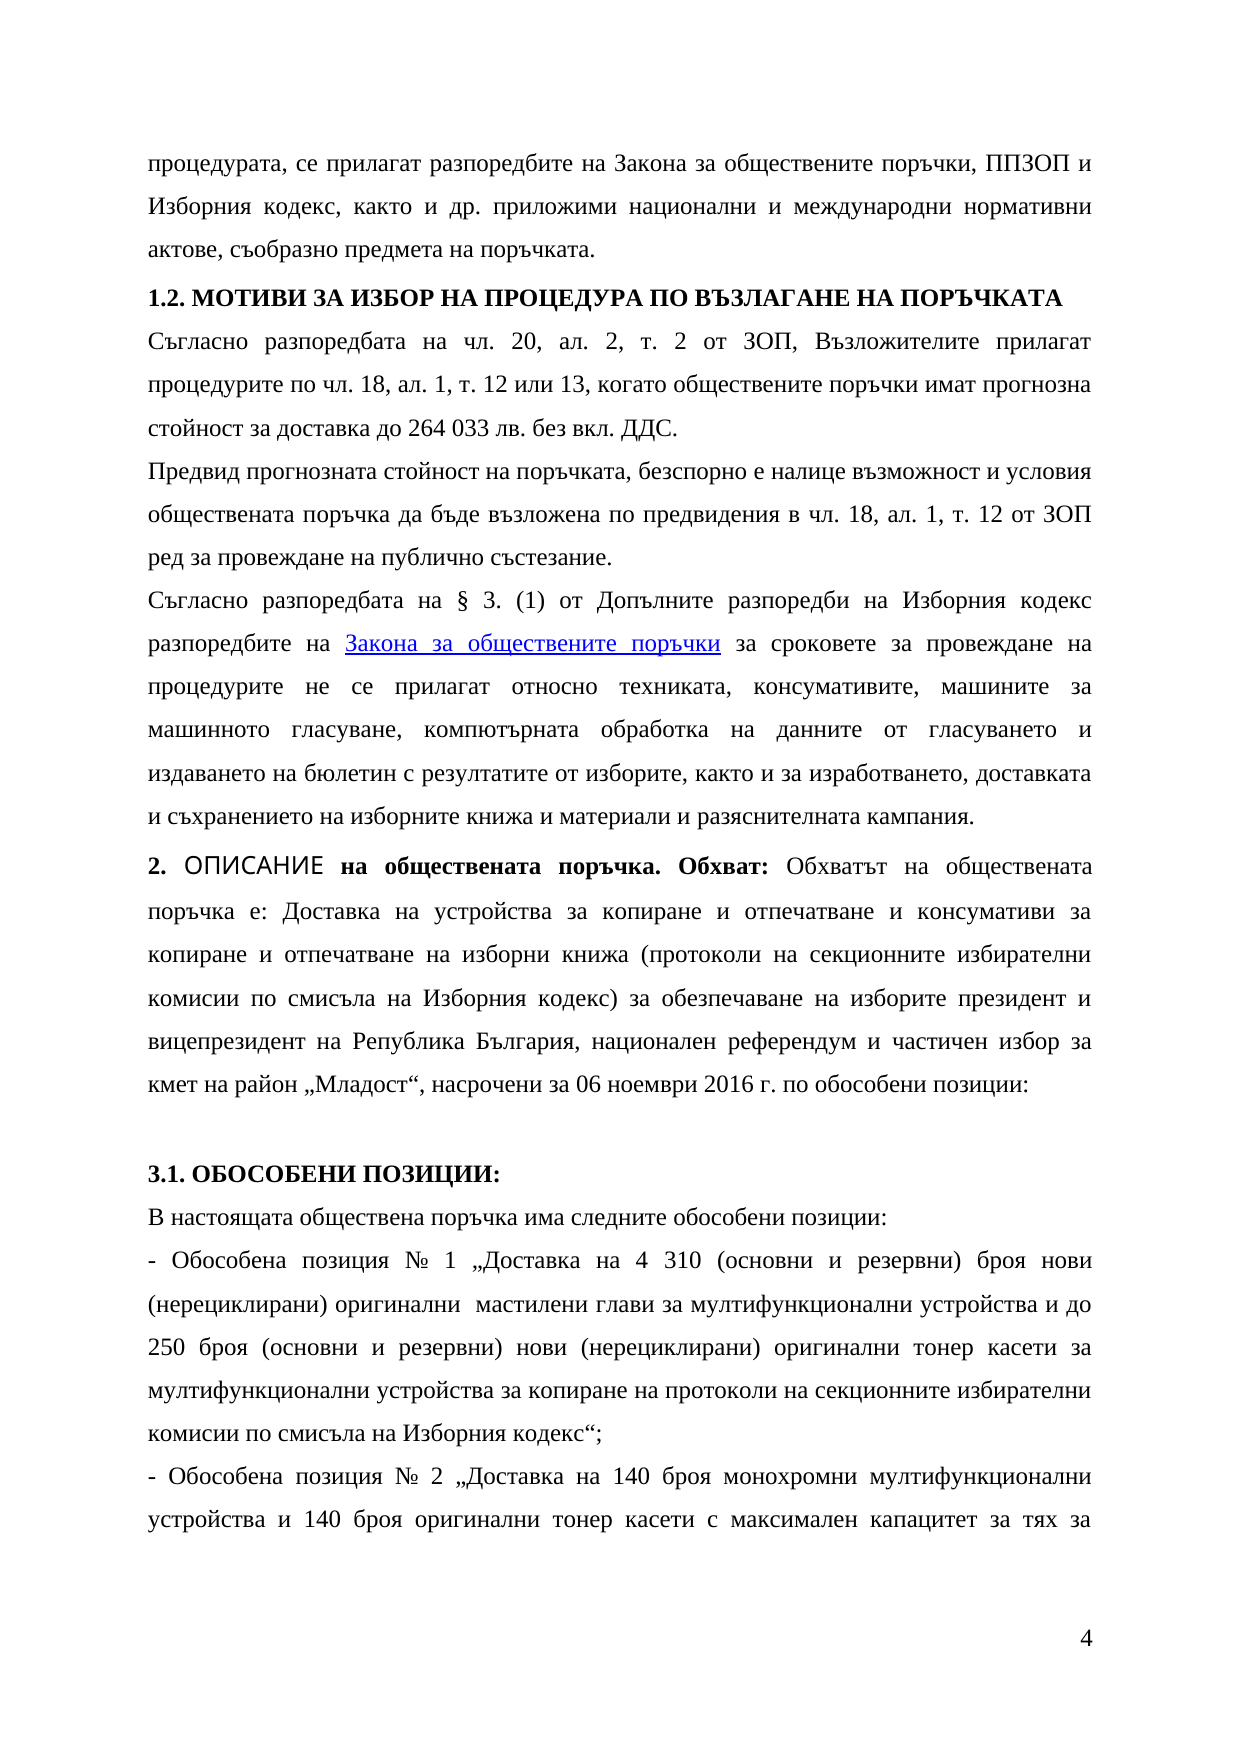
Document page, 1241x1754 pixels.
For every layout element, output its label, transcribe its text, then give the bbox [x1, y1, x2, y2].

text Съгласно разпоредбата на чл. 20, ал. 2, т. 2 от ЗОП, Възложителите прилагат процедурите по чл. 18, ал. 1, т. 12 или 13, когато обществените поръчки имат прогнозна стойност за доставка до 264 033 лв. без вкл. ДДС. [148, 326, 1093, 441]
text Предвид прогнозната стойност на поръчката, безспорно е налице възможност и условия обществената поръчка да бъде възложена по предвидения в чл. 18, ал. 1, т. 12 от ЗОП ред за провеждане на публично състезание. [148, 456, 1093, 571]
subtitle 2. Описание на обществената поръчка. Обхват: Обхватът на обществената поръчка е: Доставка на устройства за копиране и отпечатване и консумативи за копиране и отпечатване на изборни книжа (протоколи на секционните избирателни комисии по смисъла на Изборния кодекс) за обезпечаване на изборите президент и вицепрезидент на Република България, национален референдум и частичен избор за кмет на район „Младост“, насрочени за 06 ноември 2016 г. по обособени позиции: [148, 848, 1093, 1098]
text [148, 148, 1093, 263]
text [148, 1461, 1093, 1533]
text В настоящата обществена поръчка има следните обособени позиции: [148, 1202, 1093, 1231]
text 1.2. МОТИВИ ЗА ИЗБОР НА ПРОЦЕДУРА ПО ВЪЗЛАГАНЕ НА ПОРЪЧКАТА [148, 283, 1093, 312]
text Съгласно разпоредбата на § 3. (1) от Допълните разпоредби на Изборния кодекс разпоредбите на Закона за обществените поръчки за сроковете за провеждане на процедурите не се прилагат относно техниката, консумативите, машините за машинното гласуване, компютърната обработка на данните от гласуването и издаването на бюлетин с резултатите от изборите, както и за изработването, доставката и съхранението на изборните книжа и материали и разяснителната кампания. [148, 585, 1093, 829]
subtitle 3.1. обособени позиции: [148, 1159, 1093, 1188]
text - Обособена позиция № 1 „Доставка на 4 310 (основни и резервни) броя нови (нерециклирани) оригинални мастилени глави за мултифункционални устройства и до 250 броя (основни и резервни) нови (нерециклирани) оригинални тонер касети за мултифункционални устройства за копиране на протоколи на секционните избирателни комисии по смисъла на Изборния кодекс“; [148, 1246, 1093, 1447]
